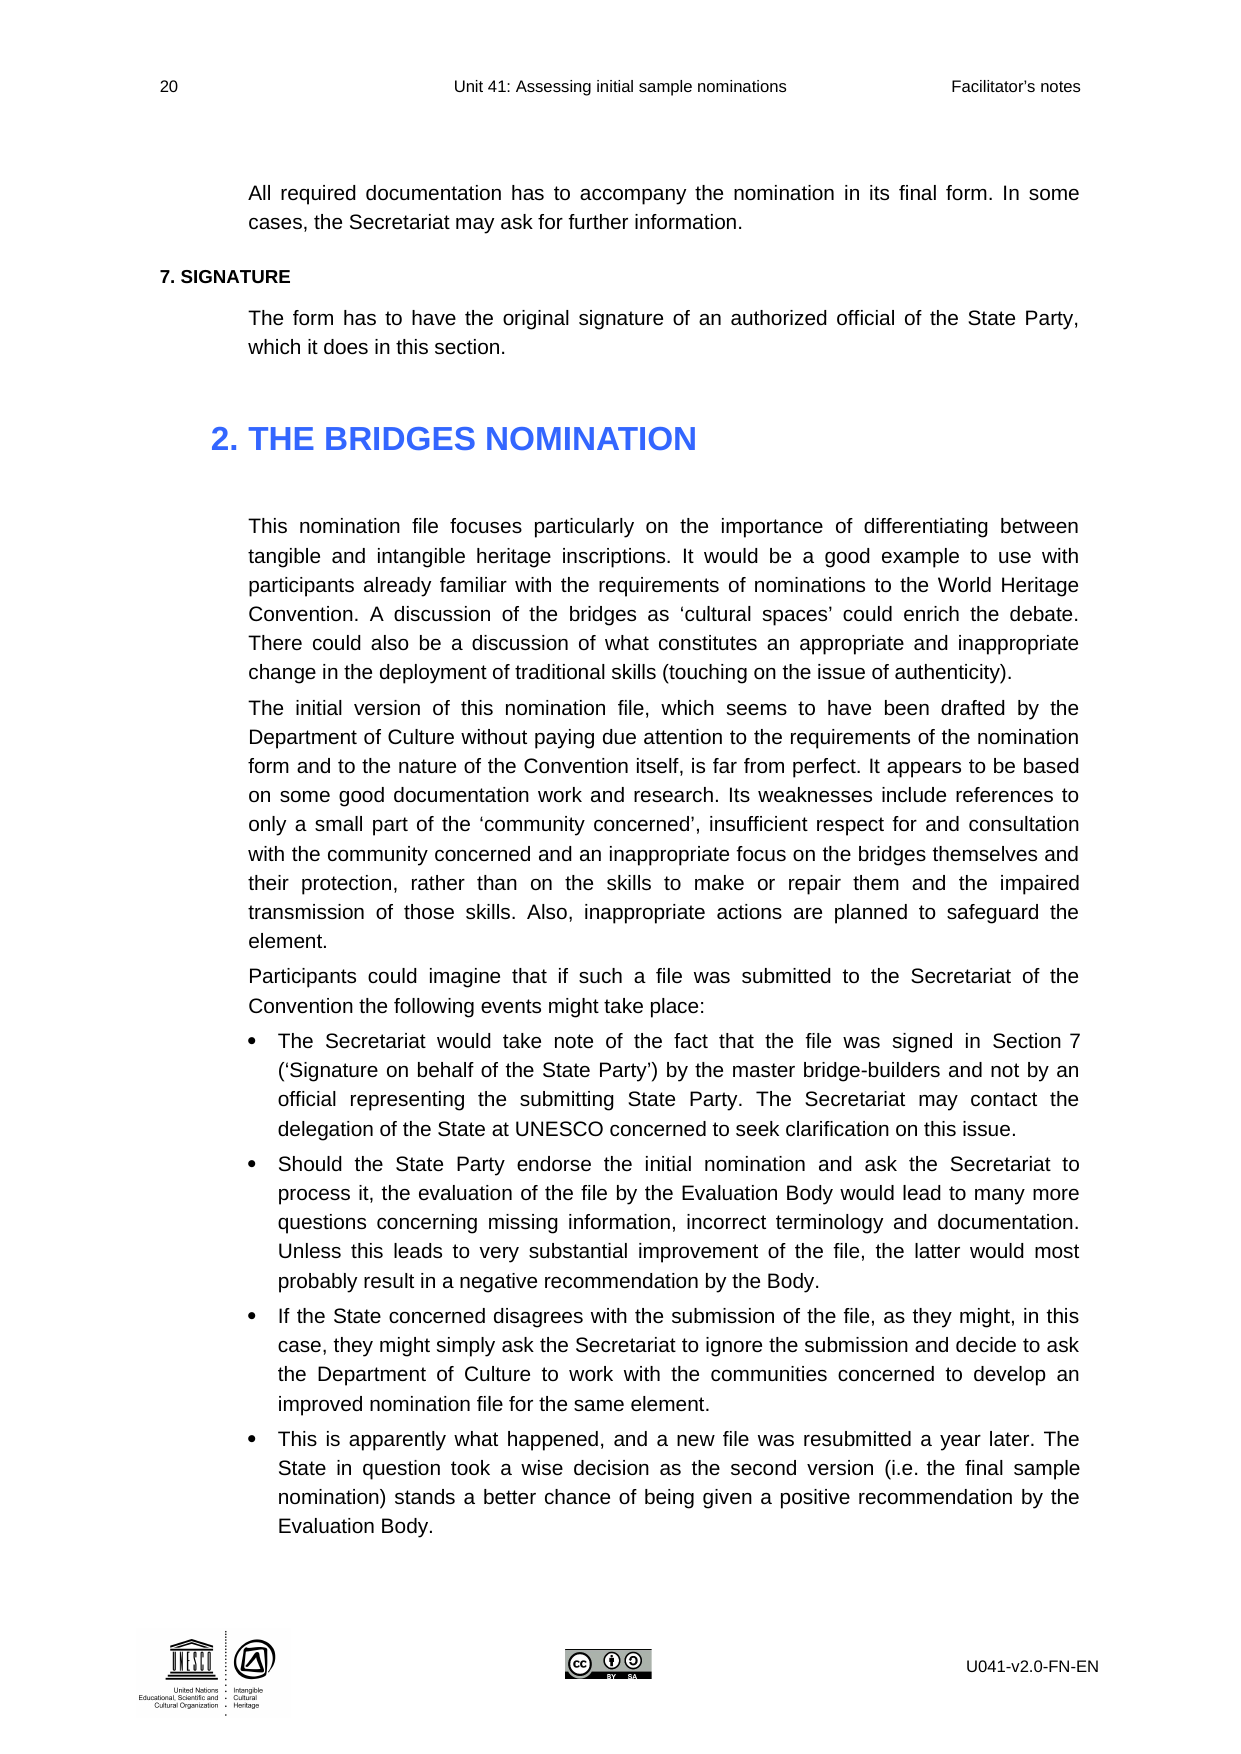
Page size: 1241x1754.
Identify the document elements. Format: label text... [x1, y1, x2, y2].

text This nomination file focuses particularly on the importance of differentiating between tangible and intangible heritage inscriptions. It would be a good example to use with participants already familiar with the requirements of nominations to the World Heritage Convention. A discussion of the bridges as ‘cultural spaces’ could enrich the debate. There could also be a discussion of what constitutes an appropriate and inappropriate change in the deployment of traditional skills (touching on the issue of authenticity). [248, 511, 1081, 686]
text The Secretariat would take note of the fact that the file was signed in Section 7 (‘Signature on behalf of the State Party’) by the master bridge-builders and not by an official representing the submitting State Party. The Secretariat may contact the delegation of the State at UNESCO concerned to seek clarification on this issue. [248, 1025, 1081, 1142]
text All required documentation has to accompany the nomination in its final form. In some cases, the Secretariat may ask for further information. [248, 177, 1081, 236]
list the bridges nomination [211, 411, 1081, 461]
picture [564, 1649, 652, 1678]
subtitle 7. Signature [159, 261, 1081, 290]
text The form has to have the original signature of an authorized official of the State Party, which it does in this section. [248, 302, 1081, 361]
text Participants could imagine that if such a file was submitted to the Secretariat of the Convention the following events might take place: [248, 961, 1081, 1019]
text This is apparently what happened, and a new file was resubmitted a year later. The State in question took a wise decision as the second version (i.e. the final sample nomination) stands a better chance of being given a positive recommendation by the Evaluation Body. [248, 1423, 1081, 1540]
text The initial version of this nomination file, which seems to have been drafted by the Department of Culture without paying due attention to the requirements of the nomination form and to the nature of the Convention itself, is far from perfect. It appears to be based on some good documentation work and research. Its weaknesses include references to only a small part of the ‘community concerned’, insufficient respect for and consultation with the community concerned and an inappropriate focus on the bridges themselves and their protection, rather than on the skills to make or repair them and the impaired transmission of those skills. Also, inappropriate actions are planned to safeguard the element. [248, 692, 1081, 954]
text Should the State Party endorse the initial nomination and ask the Secretariat to process it, the evaluation of the file by the Evaluation Body would lead to many more questions concerning missing information, incorrect terminology and documentation. Unless this leads to very substantial improvement of the file, the latter would most probably result in a negative recommendation by the Body. [248, 1148, 1081, 1294]
text If the State concerned disagrees with the submission of the file, as they might, in this case, they might simply ask the Secretariat to ignore the submission and decide to ask the Department of Culture to work with the communities concerned to develop an improved nomination file for the same element. [248, 1300, 1081, 1417]
picture [136, 1628, 291, 1718]
